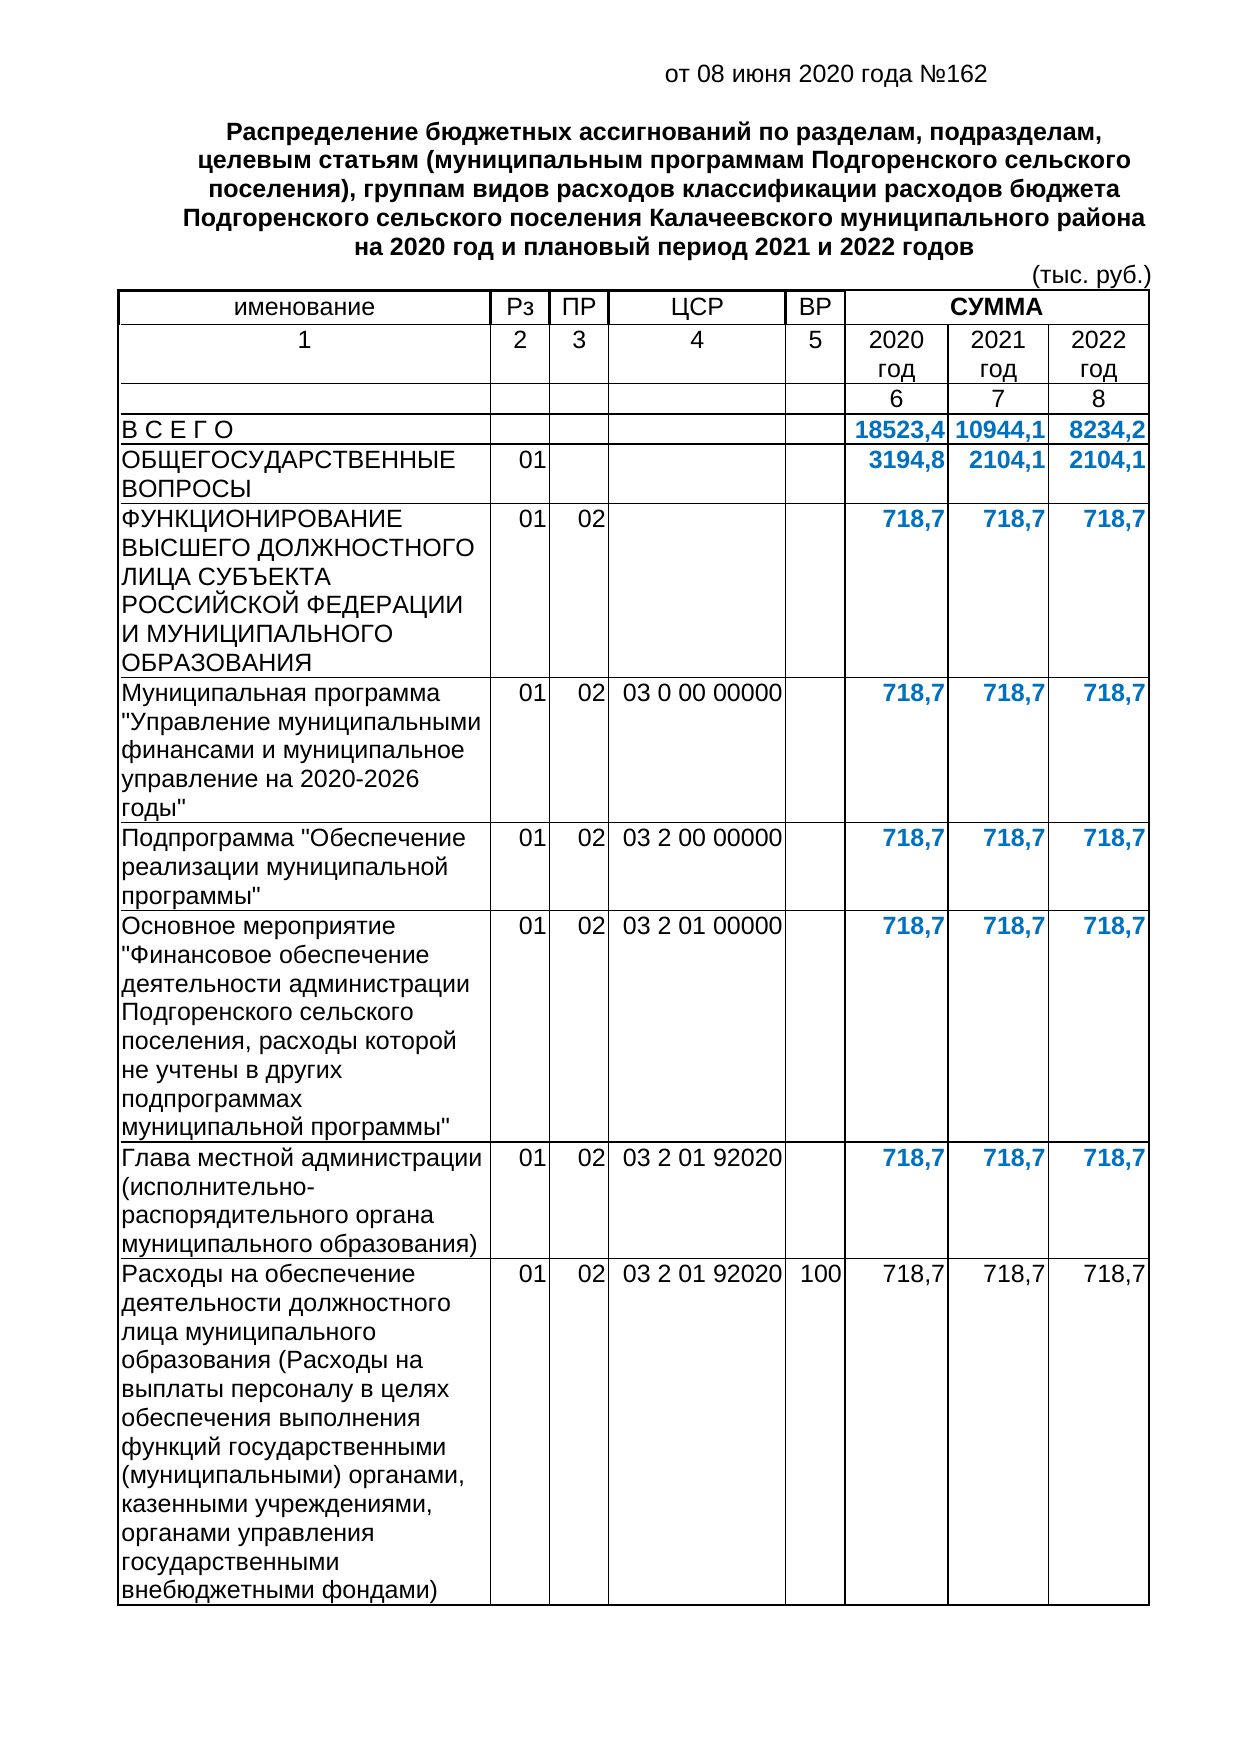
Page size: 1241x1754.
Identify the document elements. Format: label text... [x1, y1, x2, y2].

table_cell 03 2 01 00000 [609, 911, 785, 1141]
table_cell 718,7 [949, 1143, 1048, 1258]
table_cell 718,7 [949, 911, 1048, 1141]
table_cell 1 [119, 325, 490, 383]
table_cell 03 2 01 92020 [609, 1143, 785, 1258]
table_cell 718,7 [1049, 1143, 1148, 1258]
table_cell [786, 678, 844, 822]
table_cell Основное мероприятие "Финансовое обеспечение деятельности администрации Подгоренского сельского поселения, расходы которой не учтены в других подпрограммах муниципальной программы" [119, 910, 490, 1141]
table_cell 2104,1 [949, 445, 1048, 502]
table_header ВР [787, 292, 844, 324]
table_cell 718,7 [846, 1259, 947, 1604]
table_cell [786, 1143, 844, 1258]
table_cell 02 [550, 823, 608, 909]
table_cell 01 [491, 823, 549, 909]
table_cell Подпрограмма "Обеспечение реализации муниципальной программы" [119, 822, 490, 909]
table_cell [550, 415, 608, 443]
table_cell [609, 445, 785, 502]
text от 08 июня 2020 года №162 [177, 59, 1152, 88]
table_cell 02 [550, 678, 608, 822]
table_cell 01 [491, 1259, 549, 1604]
table_cell 7 [949, 384, 1048, 413]
table_cell 3 [550, 325, 608, 383]
table_cell 6 [846, 384, 947, 413]
table_cell [786, 911, 844, 1141]
table_cell 718,7 [846, 504, 947, 676]
table_cell ОБЩЕГОСУДАРСТВЕННЫЕ ВОПРОСЫ [119, 443, 490, 502]
table_cell [786, 823, 844, 909]
table_cell В С Е Г О [119, 413, 490, 443]
table_cell 03 2 01 92020 [609, 1259, 785, 1604]
table_cell 02 [550, 911, 608, 1141]
table_cell 8234,2 [1049, 415, 1148, 443]
table_cell 02 [550, 1143, 608, 1258]
table_cell Глава местной администрации (исполнительно-распорядительного органа муниципального образования) [119, 1141, 490, 1258]
table_cell [609, 384, 785, 413]
table_cell 718,7 [846, 1143, 947, 1258]
table_cell 100 [786, 1259, 844, 1604]
table_cell 2020 год [846, 325, 947, 383]
table_cell Муниципальная программа "Управление муниципальными финансами и муниципальное управление на 2020-2026 годы" [119, 676, 490, 822]
table_cell 718,7 [846, 911, 947, 1141]
table_header именование [120, 292, 489, 324]
table_cell 718,7 [949, 678, 1048, 822]
table_cell 01 [491, 911, 549, 1141]
table_cell 2022 год [1049, 325, 1148, 383]
table_cell 718,7 [846, 823, 947, 909]
table_header Рз [492, 292, 548, 324]
table_cell 718,7 [1049, 678, 1148, 822]
table_cell 2 [491, 325, 549, 383]
table_cell [550, 384, 608, 413]
table_cell 718,7 [1049, 823, 1148, 909]
table_cell 02 [550, 1259, 608, 1604]
table_cell 2021 год [949, 325, 1048, 383]
table_cell 10944,1 [949, 415, 1048, 443]
table_cell 5 [786, 325, 844, 383]
table_cell [491, 384, 549, 413]
table_cell 718,7 [1049, 1259, 1148, 1604]
table_cell 8 [1049, 384, 1148, 413]
table_header СУММА [846, 291, 1148, 324]
table_cell 718,7 [949, 1259, 1048, 1604]
table_cell 01 [491, 678, 549, 822]
table_cell 3194,8 [846, 445, 947, 502]
table_cell 01 [491, 504, 549, 676]
table_header ЦСР [610, 292, 784, 324]
table_cell [786, 504, 844, 676]
table_cell 718,7 [949, 823, 1048, 909]
table_cell [609, 415, 785, 443]
table_cell 718,7 [1049, 504, 1148, 676]
table_header ПР [551, 292, 607, 324]
table_cell [491, 415, 549, 443]
table_cell [119, 383, 490, 413]
table_cell [786, 415, 844, 443]
table_cell [786, 384, 844, 413]
table_cell [786, 445, 844, 502]
table_cell 03 0 00 00000 [609, 678, 785, 822]
text (тыс. руб.) [177, 260, 1152, 289]
table_cell 718,7 [1049, 911, 1148, 1141]
table_cell [609, 504, 785, 676]
table_cell 01 [491, 1143, 549, 1258]
table_cell 03 2 00 00000 [609, 823, 785, 909]
table_cell ФУНКЦИОНИРОВАНИЕ ВЫСШЕГО ДОЛЖНОСТНОГО ЛИЦА СУБЪЕКТА РОССИЙСКОЙ ФЕДЕРАЦИИ И МУНИЦИПАЛЬНОГО ОБРАЗОВАНИЯ [119, 503, 490, 676]
table_cell 02 [550, 504, 608, 676]
table_cell 18523,4 [846, 415, 947, 443]
table_cell 718,7 [949, 504, 1048, 676]
table_cell 01 [491, 445, 549, 502]
table_cell 718,7 [846, 678, 947, 822]
table_cell Расходы на обеспечение деятельности должностного лица муниципального образования (Расходы на выплаты персоналу в целях обеспечения выполнения функций государственными (муниципальными) органами, казенными учреждениями, органами управления государственными внебюджетными фондами) [119, 1258, 490, 1604]
table_cell 2104,1 [1049, 445, 1148, 502]
text Распределение бюджетных ассигнований по разделам, подразделам, целевым статьям (муниципальным программам Подгоренского сельского поселения), группам видов расходов классификации расходов бюджета Подгоренского сельского поселения Калачеевского муниципального района на 2020 год и плановый период 2021 и 2022 годов [177, 117, 1152, 260]
table_cell 4 [609, 325, 785, 383]
table_cell [550, 445, 608, 502]
